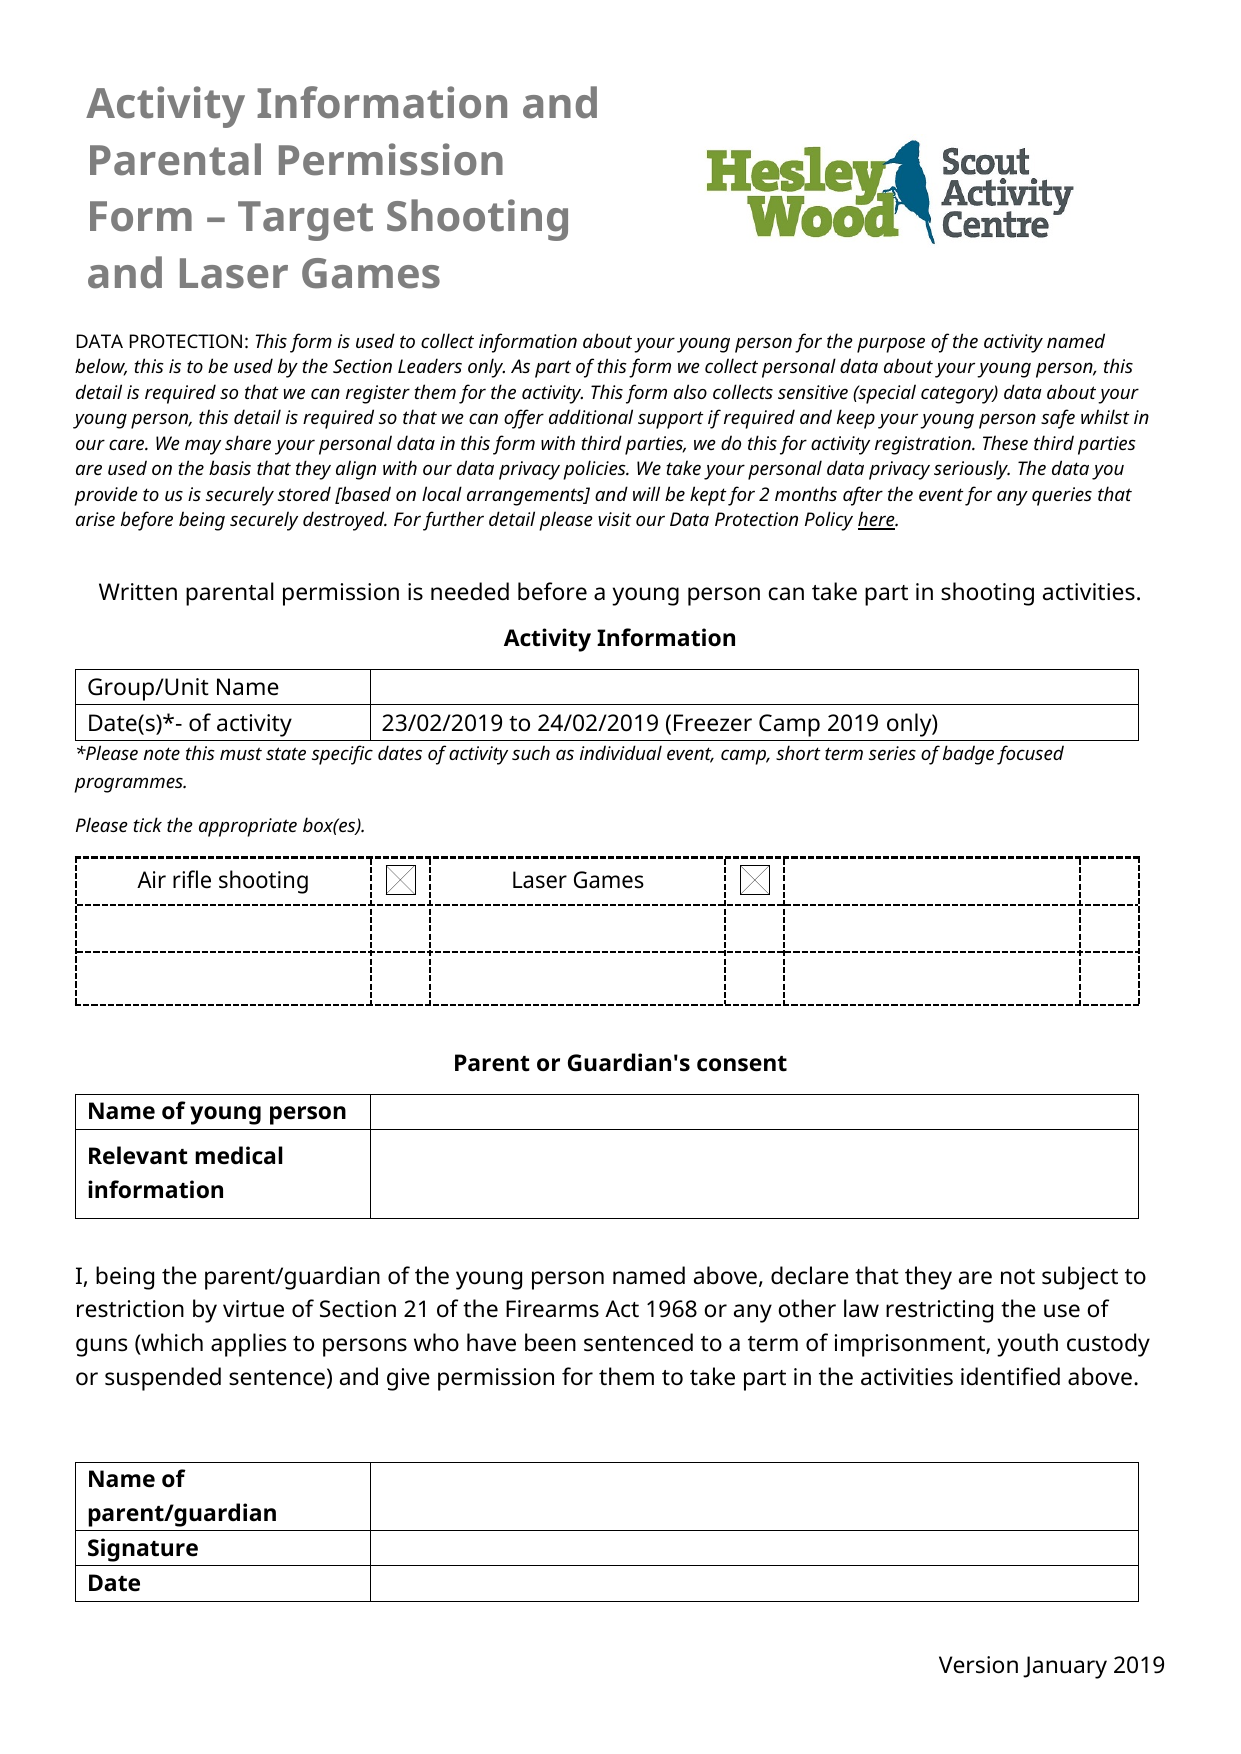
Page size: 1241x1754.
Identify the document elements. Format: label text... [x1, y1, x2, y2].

table_header [371, 1095, 1138, 1129]
table_cell [371, 1130, 1138, 1217]
table_cell [371, 951, 430, 1004]
table_cell Relevant medical information [76, 1130, 370, 1217]
table_header [371, 670, 1138, 704]
text DATA PROTECTION: This form is used to collect information about your young person for the purpose of the activity named below, this is to be used by the Section Leaders only. As part of this form we collect personal data about your young person, this detail is required so that we can register them for the activity. This form also collects sensitive (special category) data about your young person, this detail is required so that we can offer additional support if required and keep your young person safe whilst in our care. We may share your personal data in this form with third parties, we do this for activity registration. These third parties are used on the basis that they align with our data privacy policies. We take your personal data privacy seriously. The data you provide to us is securely stored [based on local arrangements] and will be kept for 2 months after the event for any queries that arise before being securely destroyed. For further detail please visit our Data Protection Policy here. [75, 328, 1165, 532]
table_cell [430, 904, 725, 951]
text Parent or Guardian's consent [75, 1047, 1165, 1078]
picture [698, 134, 1083, 248]
table_cell [371, 1566, 1138, 1601]
table_header [725, 856, 784, 904]
table_cell Date(s)*- of activity [76, 705, 370, 739]
table_cell Signature [76, 1531, 370, 1565]
table_cell [784, 951, 1079, 1004]
table_cell [76, 904, 371, 951]
table_header Name of parent/guardian [76, 1463, 370, 1530]
text Written parental permission is needed before a young person can take part in shooting activities. [75, 576, 1165, 607]
table_cell [371, 1531, 1138, 1565]
table_cell [1080, 951, 1139, 1004]
table_header Laser Games [430, 856, 725, 904]
table_cell [371, 904, 430, 951]
table_cell [1080, 904, 1139, 951]
text *Please note this must state specific dates of activity such as individual event, camp, short term series of badge focused programmes. [75, 741, 1165, 793]
table_cell Date [76, 1566, 370, 1601]
table_cell [725, 904, 784, 951]
table_header Air rifle shooting [76, 856, 371, 904]
table_header Group/Unit Name [76, 670, 370, 704]
table_header [1080, 856, 1139, 904]
table_cell [784, 904, 1079, 951]
table_header [784, 856, 1079, 904]
table_header Name of young person [76, 1095, 370, 1129]
table_header [371, 1463, 1138, 1530]
table_cell [725, 951, 784, 1004]
text Please tick the appropriate box(es). [75, 812, 1165, 838]
table_header [371, 856, 430, 904]
table_cell [76, 951, 371, 1004]
text Activity Information [75, 622, 1165, 654]
text I, being the parent/guardian of the young person named above, declare that they are not subject to restriction by virtue of Section 21 of the Firearms Act 1968 or any other law restricting the use of guns (which applies to persons who have been sentenced to a term of imprisonment, youth custody or suspended sentence) and give permission for them to take part in the activities identified above. [75, 1260, 1165, 1392]
table_cell [430, 951, 725, 1004]
table_cell 23/02/2019 to 24/02/2019 (Freezer Camp 2019 only) [371, 705, 1138, 739]
